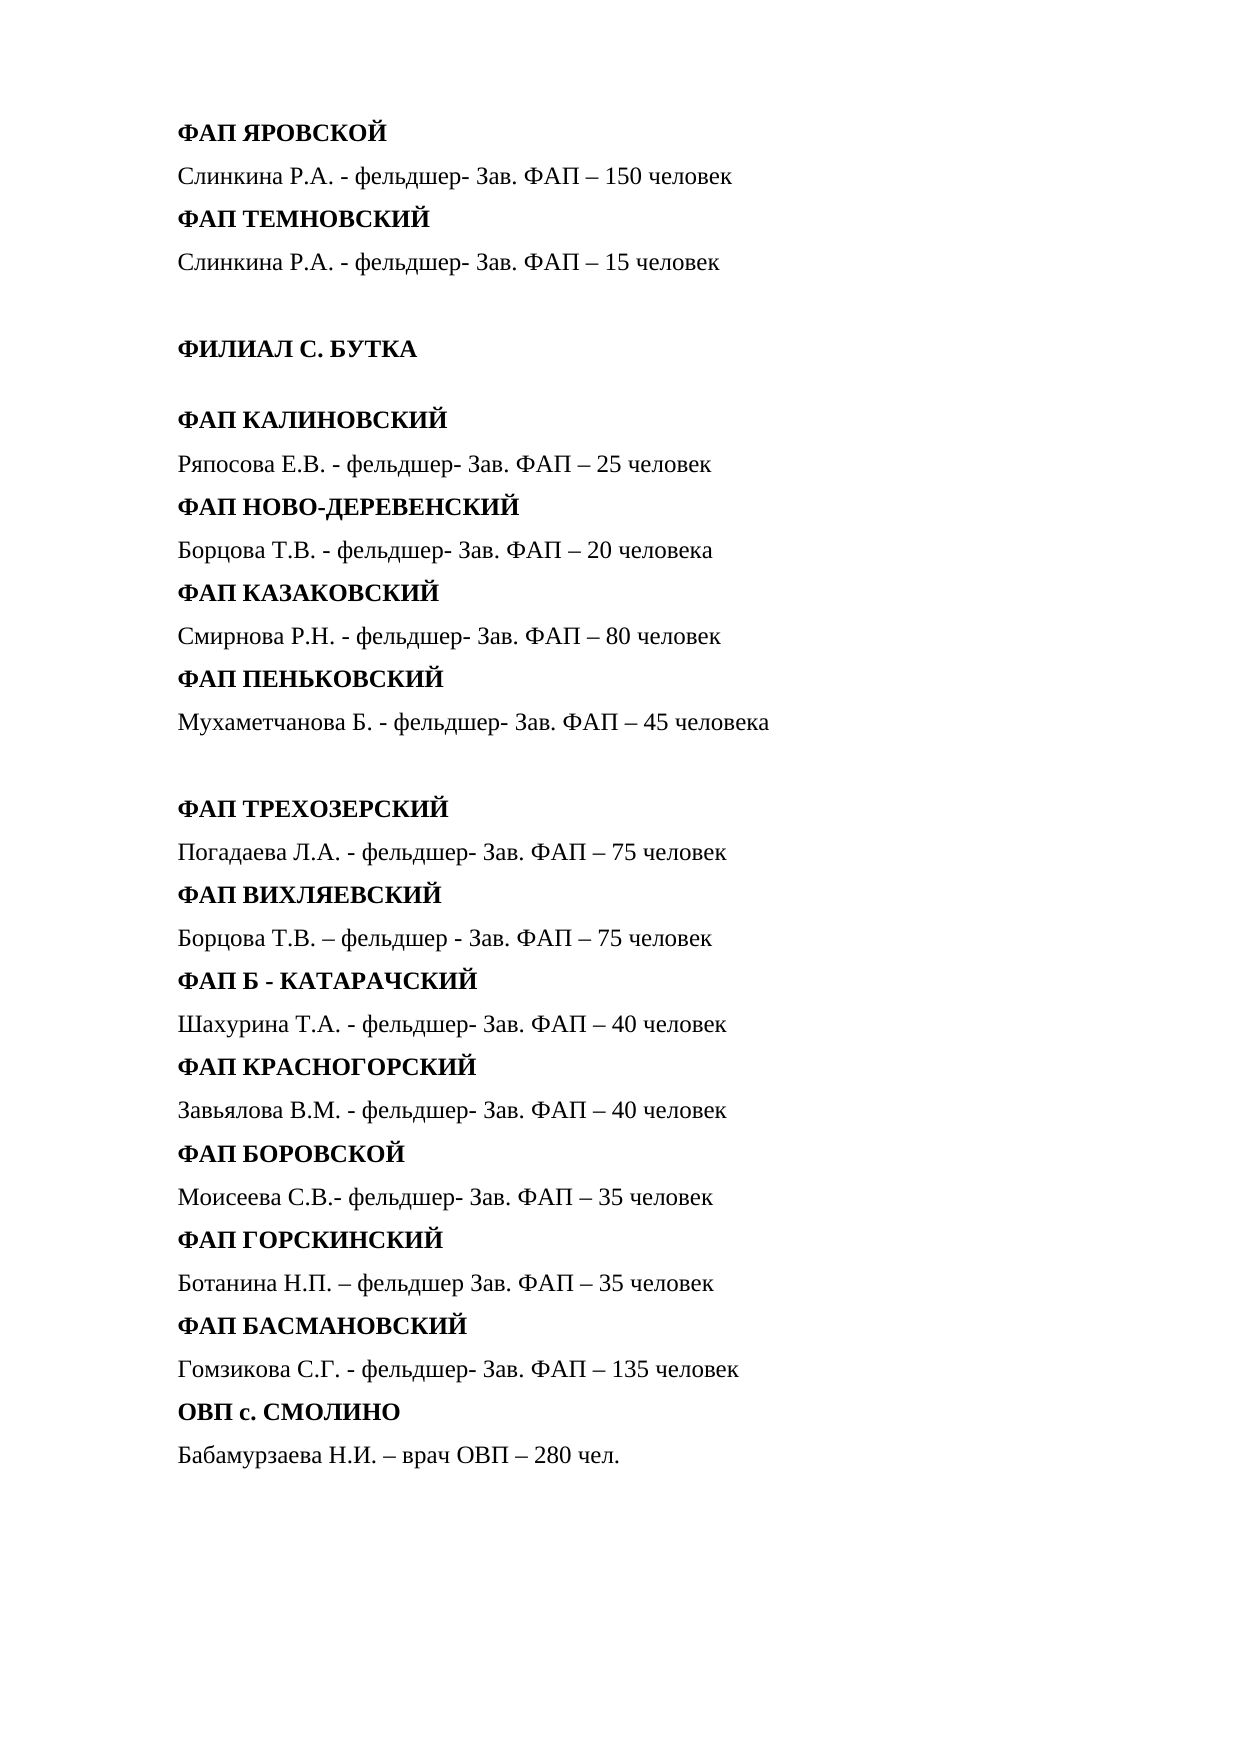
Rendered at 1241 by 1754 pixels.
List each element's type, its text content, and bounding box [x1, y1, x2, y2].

text ФАП Б - КАТАРАЧСКИЙ [177, 966, 1152, 995]
text Мухаметчанова Б. - фельдшер- Зав. ФАП – 45 человека [177, 707, 1152, 736]
text ФАП ТЕМНОВСКИЙ [177, 204, 1152, 233]
text ФАП ПЕНЬКОВСКИЙ [177, 664, 1152, 693]
text Борцова Т.В. - фельдшер- Зав. ФАП – 20 человека [177, 535, 1152, 564]
text ФАП КРАСНОГОРСКИЙ [177, 1052, 1152, 1081]
text ФАП ВИХЛЯЕВСКИЙ [177, 880, 1152, 909]
text ФАП ЯРОВСКОЙ [177, 118, 1152, 147]
text ФАП КАЛИНОВСКИЙ [177, 406, 1152, 434]
text Слинкина Р.А. - фельдшер- Зав. ФАП – 15 человек [177, 247, 1152, 276]
text Борцова Т.В. – фельдшер - Зав. ФАП – 75 человек [177, 923, 1152, 952]
text Смирнова Р.Н. - фельдшер- Зав. ФАП – 80 человек [177, 621, 1152, 650]
text Бабамурзаева Н.И. – врач ОВП – 280 чел. [177, 1441, 1152, 1469]
text Слинкина Р.А. - фельдшер- Зав. ФАП – 150 человек [177, 161, 1152, 190]
text ФАП БОРОВСКОЙ [177, 1139, 1152, 1167]
text ФАП НОВО-ДЕРЕВЕНСКИЙ [177, 492, 1152, 521]
text ОВП с. СМОЛИНО [177, 1397, 1152, 1426]
text Завьялова В.М. - фельдшер- Зав. ФАП – 40 человек [177, 1096, 1152, 1124]
text Ботанина Н.П. – фельдшер Зав. ФАП – 35 человек [177, 1268, 1152, 1297]
text ФАП КАЗАКОВСКИЙ [177, 578, 1152, 607]
text Гомзикова С.Г. - фельдшер- Зав. ФАП – 135 человек [177, 1354, 1152, 1383]
text ФИЛИАЛ С. БУТКА [177, 334, 1152, 362]
text Погадаева Л.А. - фельдшер- Зав. ФАП – 75 человек [177, 837, 1152, 866]
text ФАП ТРЕХОЗЕРСКИЙ [177, 794, 1152, 822]
text Шахурина Т.А. - фельдшер- Зав. ФАП – 40 человек [177, 1009, 1152, 1038]
text Моисеева С.В.- фельдшер- Зав. ФАП – 35 человек [177, 1182, 1152, 1211]
text ФАП БАСМАНОВСКИЙ [177, 1311, 1152, 1340]
text ФАП ГОРСКИНСКИЙ [177, 1225, 1152, 1254]
text Ряпосова Е.В. - фельдшер- Зав. ФАП – 25 человек [177, 449, 1152, 477]
